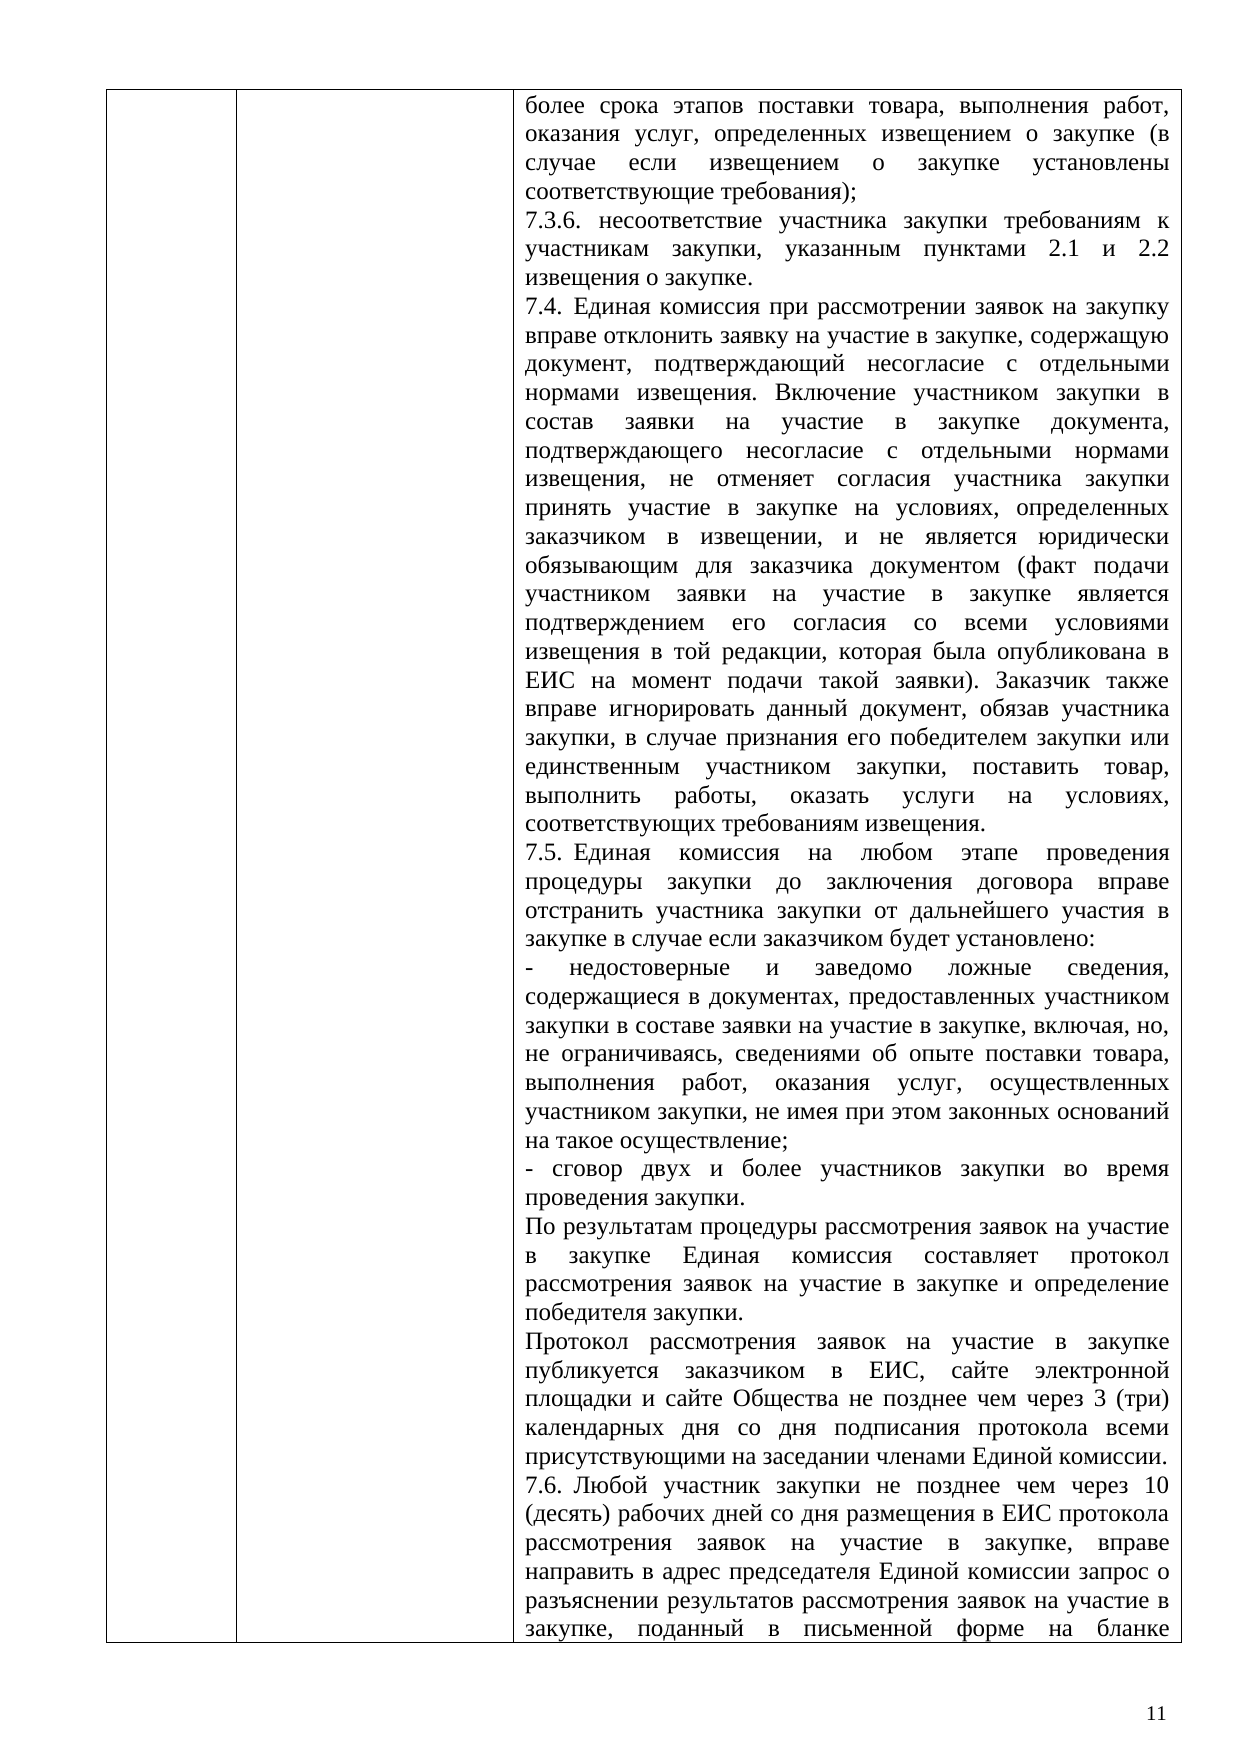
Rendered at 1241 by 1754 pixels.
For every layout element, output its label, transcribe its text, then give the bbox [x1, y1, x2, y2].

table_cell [514, 90, 1181, 1642]
table_cell 7 [107, 90, 236, 1642]
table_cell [237, 90, 513, 1642]
